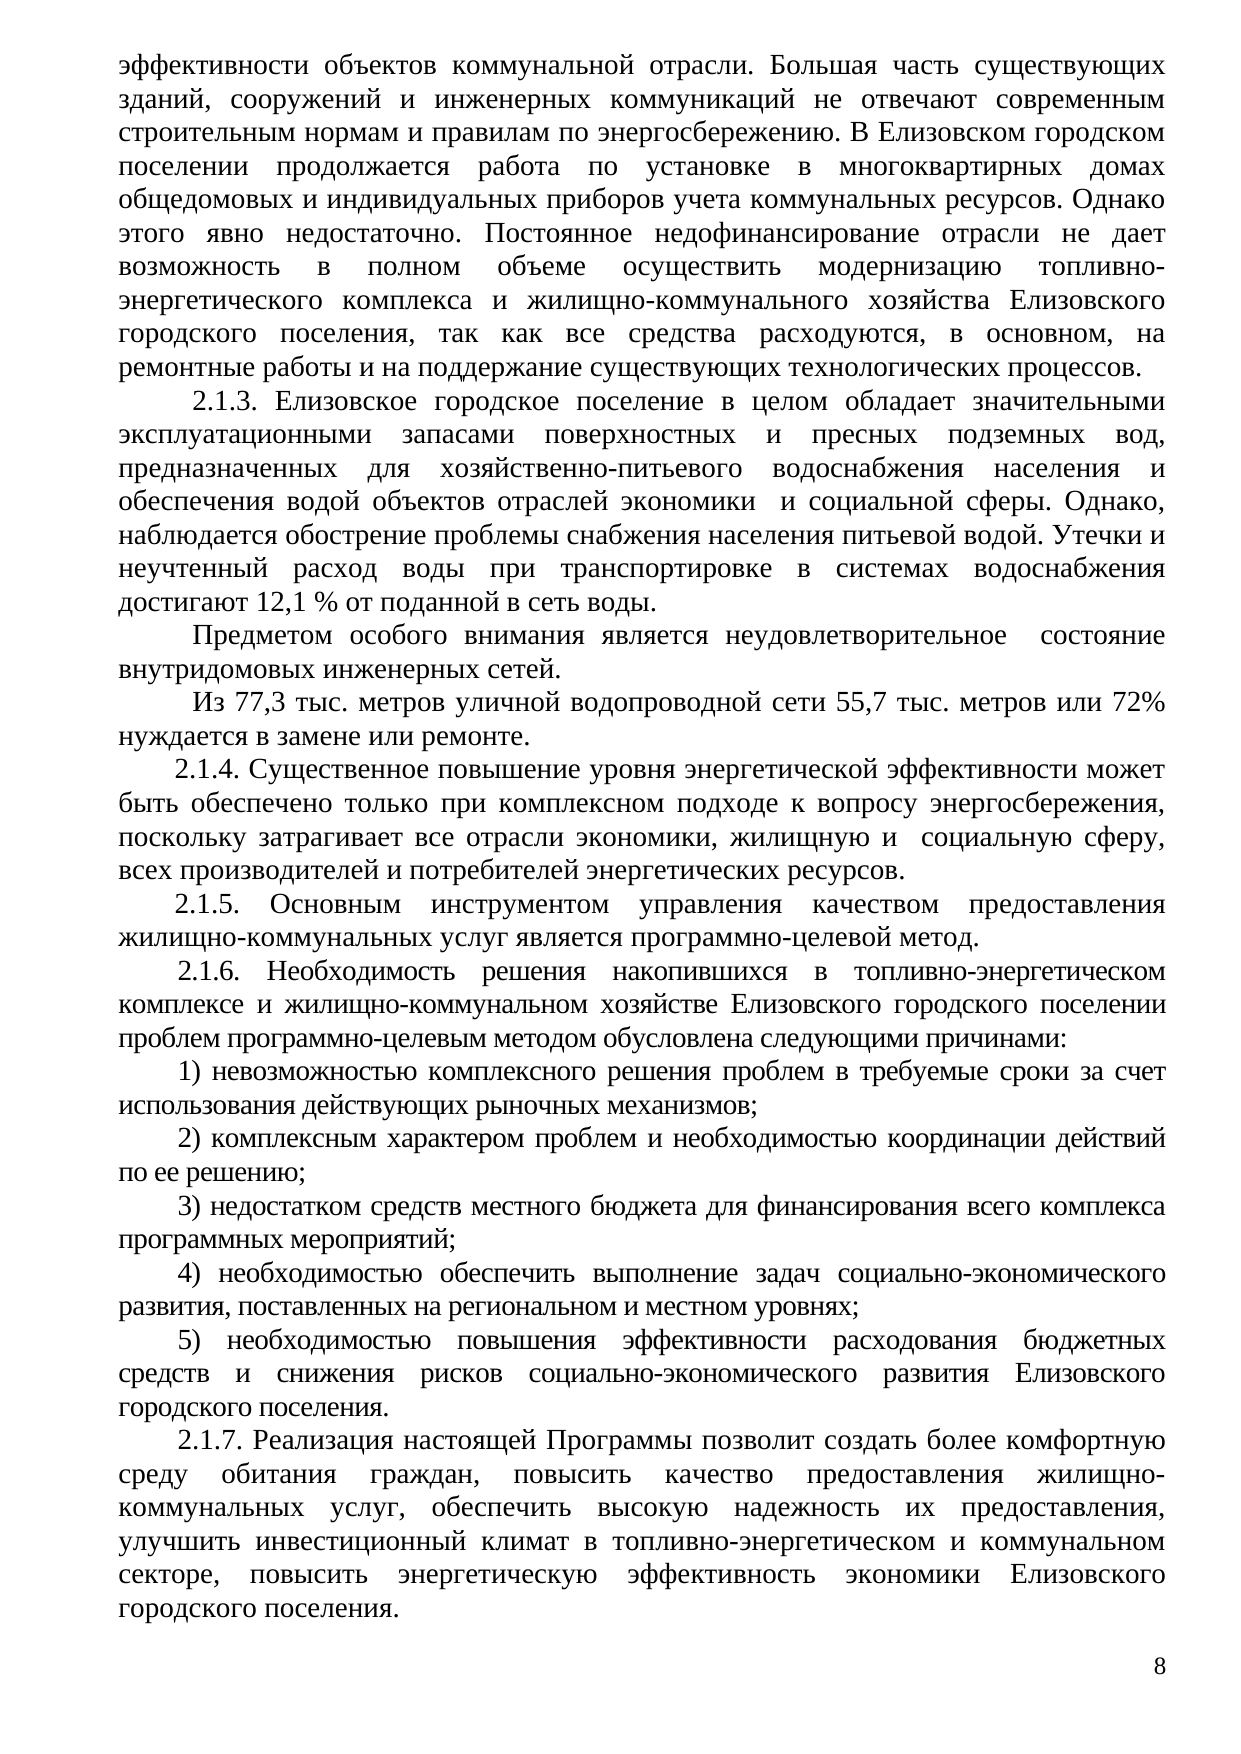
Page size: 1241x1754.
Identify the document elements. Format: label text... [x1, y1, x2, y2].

text 2) комплексным характером проблем и необходимостью координации действий по ее решению; [118, 1121, 1166, 1188]
text 2.1.5. Основным инструментом управления качеством предоставления жилищно-коммунальных услуг является программно-целевой метод. [118, 886, 1166, 953]
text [118, 47, 1166, 383]
text 1) невозможностью комплексного решения проблем в требуемые сроки за счет использования действующих рыночных механизмов; [118, 1053, 1166, 1121]
text 2.1.7. Реализация настоящей Программы позволит создать более комфортную среду обитания граждан, повысить качество предоставления жилищно-коммунальных услуг, обеспечить высокую надежность их предоставления, улучшить инвестиционный климат в топливно-энергетическом и коммунальном секторе, повысить энергетическую эффективность экономики Елизовского городского поселения. [118, 1422, 1166, 1624]
text 4) необходимостью обеспечить выполнение задач социально-экономического развития, поставленных на региональном и местном уровнях; [118, 1255, 1166, 1322]
text Из 77,3 тыс. метров уличной водопроводной сети 55,7 тыс. метров или 72% нуждается в замене или ремонте. [118, 684, 1166, 752]
text Предметом особого внимания является неудовлетворительное состояние внутридомовых инженерных сетей. [118, 617, 1166, 684]
text 2.1.4. Существенное повышение уровня энергетической эффективности может быть обеспечено только при комплексном подходе к вопросу энергосбережения, поскольку затрагивает все отрасли экономики, жилищную и социальную сферу, всех производителей и потребителей энергетических ресурсов. [118, 752, 1166, 886]
text 2.1.6. Необходимость решения накопившихся в топливно-энергетическом комплексе и жилищно-коммунальном хозяйстве Елизовского городского поселении проблем программно-целевым методом обусловлена следующими причинами: [118, 953, 1166, 1053]
text 2.1.3. Елизовское городское поселение в целом обладает значительными эксплуатационными запасами поверхностных и пресных подземных вод, предназначенных для хозяйственно-питьевого водоснабжения населения и обеспечения водой объектов отраслей экономики и социальной сферы. Однако, наблюдается обострение проблемы снабжения населения питьевой водой. Утечки и неучтенный расход воды при транспортировке в системах водоснабжения достигают 12,1 % от поданной в сеть воды. [118, 383, 1166, 617]
text 5) необходимостью повышения эффективности расходования бюджетных средств и снижения рисков социально-экономического развития Елизовского городского поселения. [118, 1322, 1166, 1422]
text 3) недостатком средств местного бюджета для финансирования всего комплекса программных мероприятий; [118, 1188, 1166, 1255]
